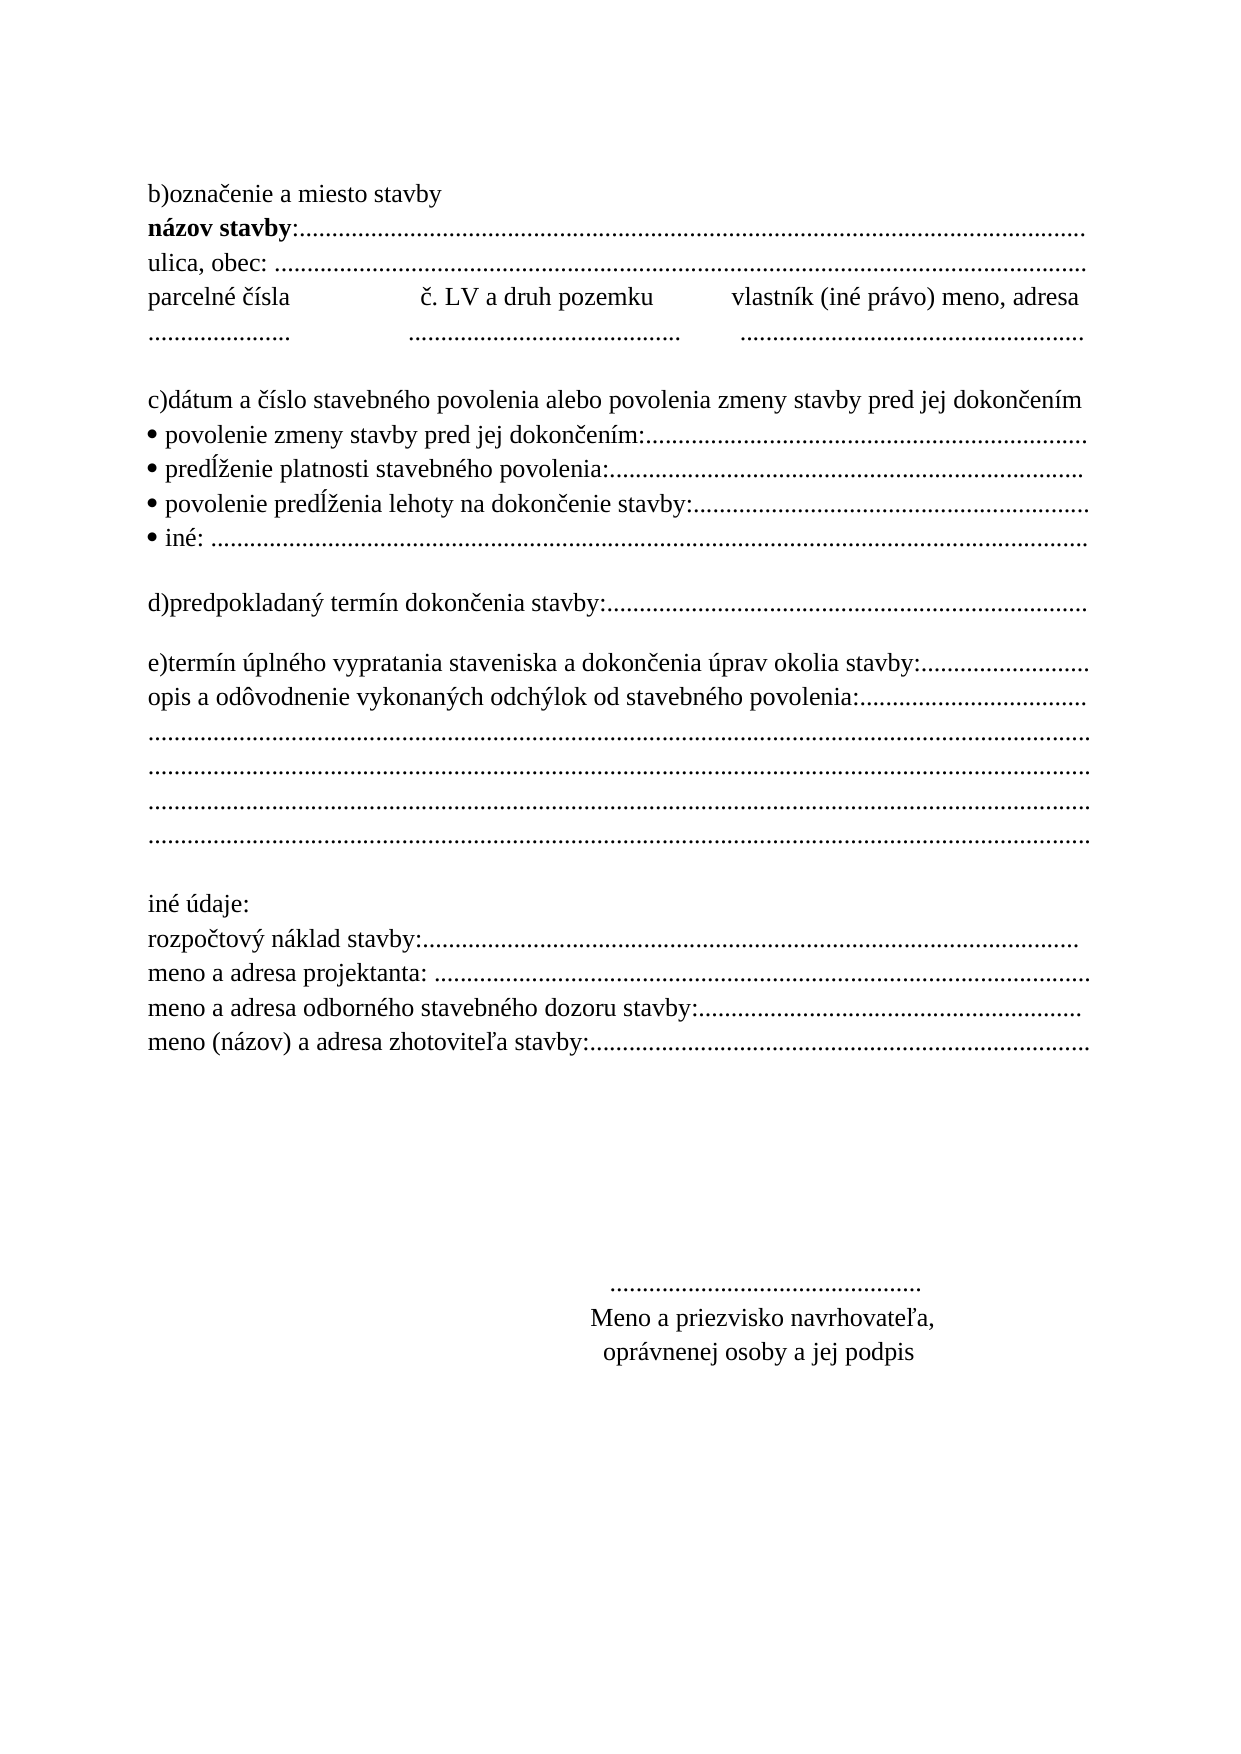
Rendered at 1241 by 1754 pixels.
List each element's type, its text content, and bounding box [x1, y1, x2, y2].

text názov stavby:......................................................................................................................... [148, 212, 1093, 242]
text c)dátum a číslo stavebného povolenia alebo povolenia zmeny stavby pred jej dokončením [148, 384, 1093, 414]
text meno a adresa odborného stavebného dozoru stavby:........................................................... [148, 992, 1093, 1022]
text oprávnenej osoby a jej podpis [148, 1336, 1093, 1366]
text ................................................................................................................................................. [148, 716, 1093, 746]
text povolenie zmeny stavby pred jej dokončením:.................................................................... [148, 419, 1093, 449]
text ................................................ [148, 1267, 1093, 1297]
text opis a odôvodnenie vykonaných odchýlok od stavebného povolenia:................................... [148, 681, 1093, 711]
text Meno a priezvisko navrhovateľa, [148, 1302, 1093, 1332]
text ................................................................................................................................................. [148, 750, 1093, 780]
text rozpočtový náklad stavby:..................................................................................................... [148, 923, 1093, 953]
text iné údaje: [148, 888, 1093, 918]
text iné: ....................................................................................................................................... [148, 522, 1093, 552]
text ................................................................................................................................................. [148, 785, 1093, 815]
text predĺženie platnosti stavebného povolenia:......................................................................... [148, 453, 1093, 483]
text d)predpokladaný termín dokončenia stavby:.......................................................................... [148, 587, 1093, 617]
text ulica, obec: ............................................................................................................................. [148, 247, 1093, 277]
text meno a adresa projektanta: ..................................................................................................... [148, 957, 1093, 987]
text b)označenie a miesto stavby [148, 178, 1093, 208]
text povolenie predĺženia lehoty na dokončenie stavby:............................................................. [148, 488, 1093, 518]
text meno (názov) a adresa zhotoviteľa stavby:............................................................................. [148, 1026, 1093, 1056]
text parcelné čísla č. LV a druh pozemku vlastník (iné právo) meno, adresa [148, 281, 1093, 311]
text ...................... .......................................... ..................................................... [148, 316, 1093, 346]
text ................................................................................................................................................. [148, 819, 1093, 849]
text e)termín úplného vypratania staveniska a dokončenia úprav okolia stavby:.......................... [148, 647, 1093, 677]
